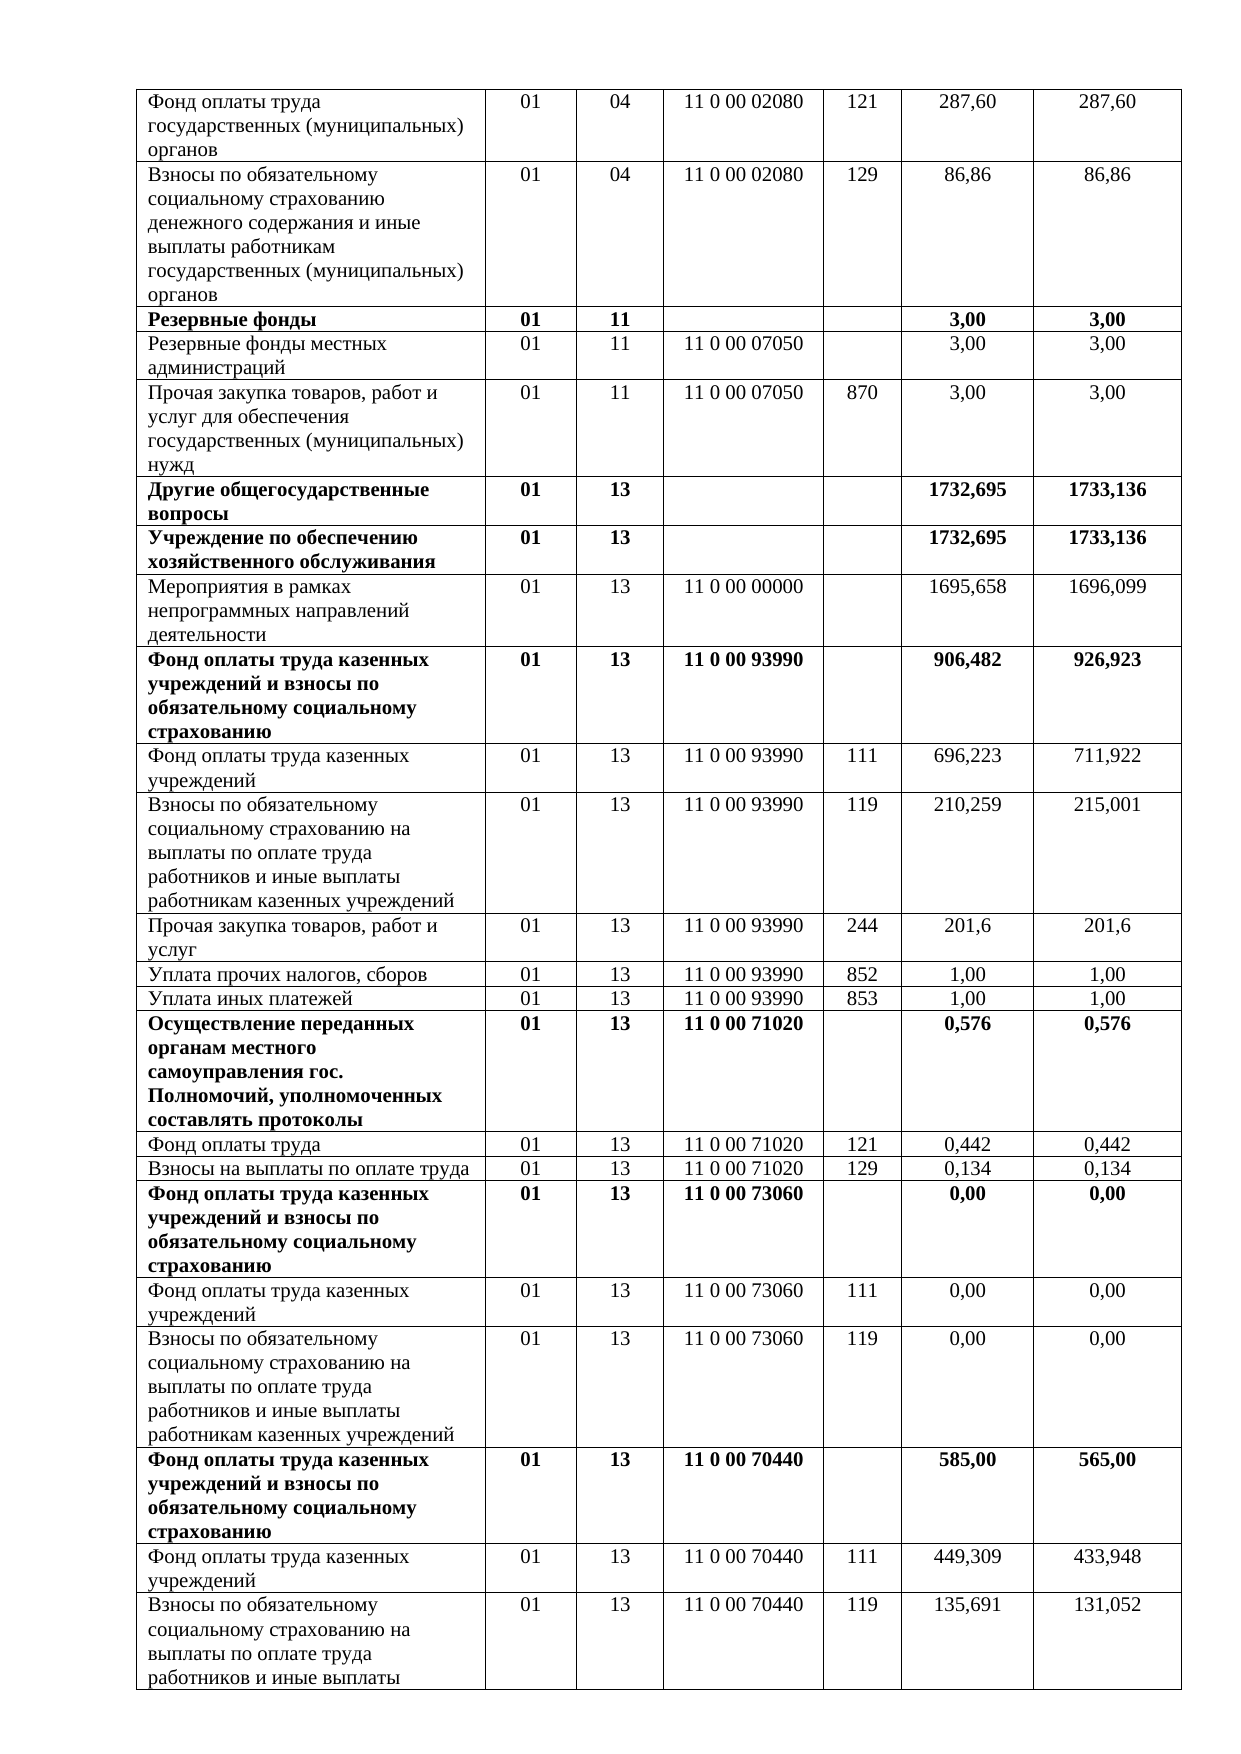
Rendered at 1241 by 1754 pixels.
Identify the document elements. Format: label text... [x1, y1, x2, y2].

table_cell 01 [486, 1593, 576, 1689]
table_cell 13 [577, 647, 663, 743]
table_cell Уплата иных платежей [137, 987, 485, 1010]
table_cell 01 [486, 477, 576, 525]
table_cell 01 [486, 1181, 576, 1277]
table_cell 11 0 00 02080 [664, 162, 823, 306]
table_cell 870 [824, 380, 901, 476]
table_cell Взносы на выплаты по оплате труда [137, 1157, 485, 1180]
table_cell 0,576 [902, 1011, 1033, 1131]
table_cell 121 [824, 1132, 901, 1156]
table_cell 13 [577, 793, 663, 912]
table_cell 13 [577, 914, 663, 961]
table_cell [664, 307, 823, 331]
table_cell 01 [486, 647, 576, 743]
table_cell Фонд оплаты труда казенных учреждений [137, 744, 485, 792]
table_cell 11 0 00 93990 [664, 987, 823, 1010]
table_cell 11 0 00 70440 [664, 1593, 823, 1689]
table_cell Фонд оплаты труда казенных учреждений и взносы по обязательному социальному страхованию [137, 647, 485, 743]
table_cell 119 [824, 793, 901, 912]
table_cell Фонд оплаты труда казенных учреждений [137, 1278, 485, 1326]
table_cell 210,259 [902, 793, 1033, 912]
table_cell 11 0 00 93990 [664, 962, 823, 986]
table_cell Мероприятия в рамках непрограммных направлений деятельности [137, 575, 485, 646]
table_cell 906,482 [902, 647, 1033, 743]
table_cell 3,00 [902, 307, 1033, 331]
table_cell 1732,695 [902, 477, 1033, 525]
table_cell 433,948 [1034, 1544, 1181, 1592]
table_cell Взносы по обязательному социальному страхованию на выплаты по оплате труда работников и иные выплаты работникам казенных учреждений [137, 793, 485, 912]
table_cell 13 [577, 526, 663, 573]
table_cell Другие общегосударственные вопросы [137, 477, 485, 525]
table_cell 11 0 00 07050 [664, 332, 823, 379]
table_cell 01 [486, 1544, 576, 1592]
table_cell 01 [486, 162, 576, 306]
table_cell 215,001 [1034, 793, 1181, 912]
table_cell 131,052 [1034, 1593, 1181, 1689]
table_cell [824, 332, 901, 379]
table_cell [824, 647, 901, 743]
table_cell 13 [577, 477, 663, 525]
table_cell 11 0 00 93990 [664, 793, 823, 912]
table_cell 13 [577, 1278, 663, 1326]
table_cell 01 [486, 332, 576, 379]
table_cell 86,86 [1034, 162, 1181, 306]
table_cell Учреждение по обеспечению хозяйственного обслуживания [137, 526, 485, 573]
table_cell 13 [577, 1448, 663, 1543]
table_cell [824, 1181, 901, 1277]
table_cell 852 [824, 962, 901, 986]
table_cell 3,00 [902, 380, 1033, 476]
table_cell 121 [824, 90, 901, 161]
table_cell 13 [577, 962, 663, 986]
table_cell 01 [486, 914, 576, 961]
table_cell 135,691 [902, 1593, 1033, 1689]
table_cell 0,00 [1034, 1327, 1181, 1446]
table_cell 01 [486, 1132, 576, 1156]
table_cell 13 [577, 1157, 663, 1180]
table_cell 04 [577, 162, 663, 306]
table_cell 01 [486, 987, 576, 1010]
table_cell [824, 526, 901, 573]
table_cell 1733,136 [1034, 477, 1181, 525]
table_cell 1695,658 [902, 575, 1033, 646]
table_cell 129 [824, 1157, 901, 1180]
table_cell 01 [486, 1157, 576, 1180]
table_cell Резервные фонды [137, 307, 485, 331]
table_cell 11 [577, 332, 663, 379]
table_cell 11 [577, 380, 663, 476]
table_cell Осуществление переданных органам местного самоуправления гос. Полномочий, уполномоченных составлять протоколы [137, 1011, 485, 1131]
table_cell 11 0 00 73060 [664, 1278, 823, 1326]
table_cell 11 0 00 73060 [664, 1181, 823, 1277]
table_cell Прочая закупка товаров, работ и услуг для обеспечения государственных (муниципальных) нужд [137, 380, 485, 476]
table_cell 86,86 [902, 162, 1033, 306]
table_cell 11 0 00 93990 [664, 914, 823, 961]
table_cell Фонд оплаты труда государственных (муниципальных) органов [137, 90, 485, 161]
table_cell [824, 307, 901, 331]
table_cell 244 [824, 914, 901, 961]
table_cell 111 [824, 1544, 901, 1592]
table_cell Прочая закупка товаров, работ и услуг [137, 914, 485, 961]
table_cell 01 [486, 962, 576, 986]
table_cell 01 [486, 307, 576, 331]
table_cell 11 0 00 71020 [664, 1157, 823, 1180]
table_cell Уплата прочих налогов, сборов [137, 962, 485, 986]
table_cell 3,00 [1034, 380, 1181, 476]
table_cell 13 [577, 1327, 663, 1446]
table_cell 13 [577, 1593, 663, 1689]
table_cell 11 0 00 71020 [664, 1011, 823, 1131]
table_cell [824, 477, 901, 525]
table_cell 0,00 [1034, 1181, 1181, 1277]
table_cell 696,223 [902, 744, 1033, 792]
table_cell 11 0 00 02080 [664, 90, 823, 161]
table_cell 3,00 [1034, 332, 1181, 379]
table_cell 04 [577, 90, 663, 161]
table_cell 111 [824, 744, 901, 792]
table_cell 13 [577, 1544, 663, 1592]
table_cell 11 0 00 70440 [664, 1448, 823, 1543]
table_cell 1732,695 [902, 526, 1033, 573]
table_cell 13 [577, 1132, 663, 1156]
table_cell 0,00 [902, 1278, 1033, 1326]
table_cell 01 [486, 1327, 576, 1446]
table_cell 129 [824, 162, 901, 306]
table_cell 0,00 [1034, 1278, 1181, 1326]
table_cell 0,442 [1034, 1132, 1181, 1156]
table_cell Фонд оплаты труда [137, 1132, 485, 1156]
table_cell 287,60 [1034, 90, 1181, 161]
table_cell 01 [486, 1448, 576, 1543]
table_cell 01 [486, 744, 576, 792]
table_cell 926,923 [1034, 647, 1181, 743]
table_cell [824, 575, 901, 646]
table_cell 1,00 [902, 962, 1033, 986]
table_cell Фонд оплаты труда казенных учреждений и взносы по обязательному социальному страхованию [137, 1181, 485, 1277]
table_cell Фонд оплаты труда казенных учреждений и взносы по обязательному социальному страхованию [137, 1448, 485, 1543]
table_cell 11 0 00 93990 [664, 744, 823, 792]
table_cell 11 0 00 71020 [664, 1132, 823, 1156]
table_cell 1696,099 [1034, 575, 1181, 646]
table_cell 201,6 [902, 914, 1033, 961]
table_cell 11 0 00 73060 [664, 1327, 823, 1446]
table_cell 13 [577, 1011, 663, 1131]
table_cell 0,134 [902, 1157, 1033, 1180]
table_cell 3,00 [1034, 307, 1181, 331]
table_cell 11 0 00 93990 [664, 647, 823, 743]
table_cell Резервные фонды местных администраций [137, 332, 485, 379]
table_cell [824, 1011, 901, 1131]
table_cell 1,00 [1034, 962, 1181, 986]
table_cell 111 [824, 1278, 901, 1326]
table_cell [137, 1593, 485, 1689]
table_cell 11 0 00 00000 [664, 575, 823, 646]
table_cell 287,60 [902, 90, 1033, 161]
table_cell [824, 1448, 901, 1543]
table_cell 13 [577, 1181, 663, 1277]
table_cell 1733,136 [1034, 526, 1181, 573]
table_cell Фонд оплаты труда казенных учреждений [137, 1544, 485, 1592]
table_cell [664, 477, 823, 525]
table_cell 711,922 [1034, 744, 1181, 792]
table_cell 585,00 [902, 1448, 1033, 1543]
table_cell 449,309 [902, 1544, 1033, 1592]
table_cell 01 [486, 1278, 576, 1326]
table_cell 13 [577, 575, 663, 646]
table_cell 0,442 [902, 1132, 1033, 1156]
table_cell 0,134 [1034, 1157, 1181, 1180]
table_cell 11 0 00 70440 [664, 1544, 823, 1592]
table_cell 13 [577, 987, 663, 1010]
table_cell 1,00 [1034, 987, 1181, 1010]
table_cell 01 [486, 575, 576, 646]
table_cell 119 [824, 1327, 901, 1446]
table_cell 01 [486, 90, 576, 161]
table_cell 01 [486, 1011, 576, 1131]
table_cell 853 [824, 987, 901, 1010]
table_cell 565,00 [1034, 1448, 1181, 1543]
table_cell 01 [486, 793, 576, 912]
table_cell 0,576 [1034, 1011, 1181, 1131]
table_cell Взносы по обязательному социальному страхованию на выплаты по оплате труда работников и иные выплаты работникам казенных учреждений [137, 1327, 485, 1446]
table_cell 11 0 00 07050 [664, 380, 823, 476]
table_cell 3,00 [902, 332, 1033, 379]
table_cell [664, 526, 823, 573]
table_cell 119 [824, 1593, 901, 1689]
table_cell 201,6 [1034, 914, 1181, 961]
table_cell 0,00 [902, 1327, 1033, 1446]
table_cell 11 [577, 307, 663, 331]
table_cell 1,00 [902, 987, 1033, 1010]
table_cell Взносы по обязательному социальному страхованию денежного содержания и иные выплаты работникам государственных (муниципальных) органов [137, 162, 485, 306]
table_cell 0,00 [902, 1181, 1033, 1277]
table_cell 13 [577, 744, 663, 792]
table_cell 01 [486, 526, 576, 573]
table_cell 01 [486, 380, 576, 476]
